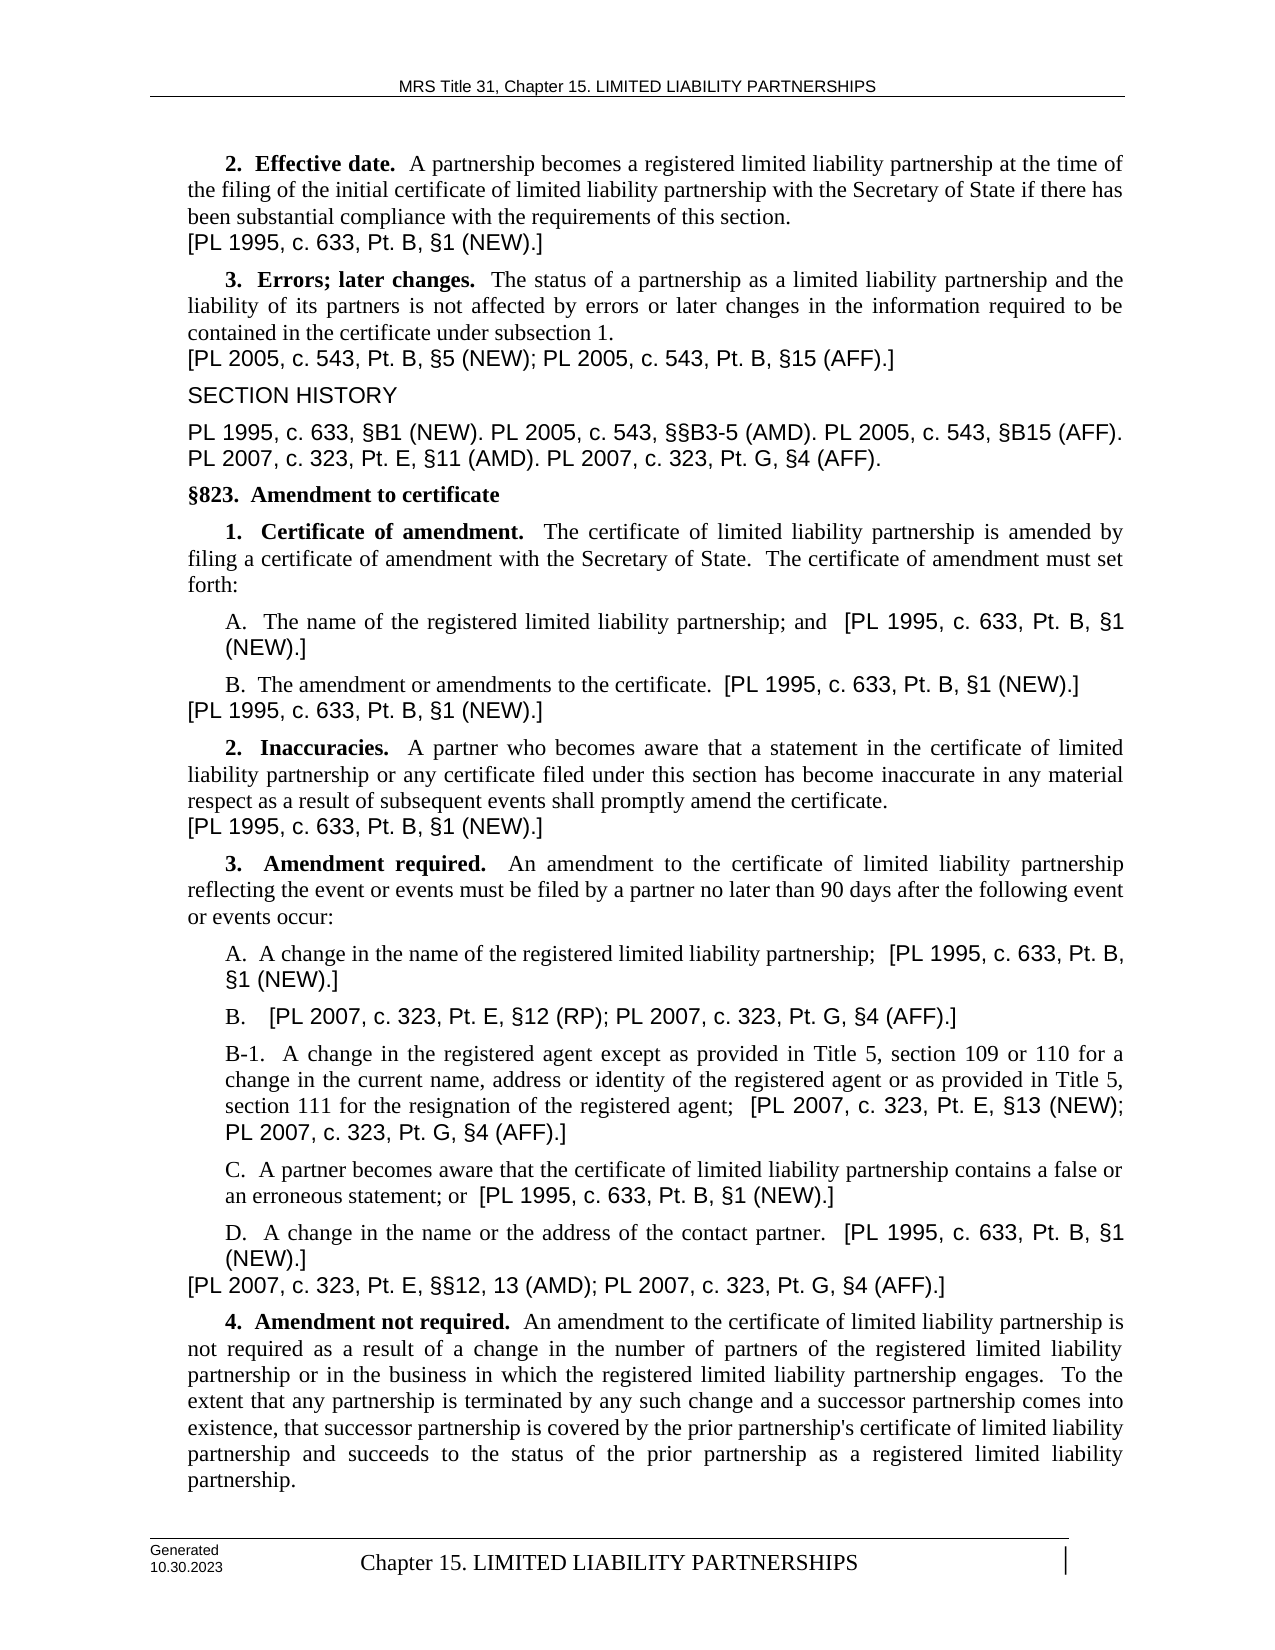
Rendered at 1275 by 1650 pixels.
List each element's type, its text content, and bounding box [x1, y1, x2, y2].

text [PL 1995, c. 633, Pt. B, §1 (NEW).] [187, 229, 1125, 255]
text A. The name of the registered limited liability partnership; and [PL 1995, c. 633, Pt. B, §1 (NEW).] [225, 608, 1125, 661]
text B. [PL 2007, c. 323, Pt. E, §12 (RP); PL 2007, c. 323, Pt. G, §4 (AFF).] [225, 1003, 1125, 1029]
text A. A change in the name of the registered limited liability partnership; [PL 1995, c. 633, Pt. B, §1 (NEW).] [225, 939, 1125, 992]
text [PL 2005, c. 543, Pt. B, §5 (NEW); PL 2005, c. 543, Pt. B, §15 (AFF).] [187, 345, 1125, 371]
text C. A partner becomes aware that the certificate of limited liability partnership contains a false or an erroneous statement; or [PL 1995, c. 633, Pt. B, §1 (NEW).] [225, 1156, 1125, 1208]
text D. A change in the name or the address of the contact partner. [PL 1995, c. 633, Pt. B, §1 (NEW).] [225, 1219, 1125, 1272]
text 3. Amendment required. An amendment to the certificate of limited liability partnership reflecting the event or events must be filed by a partner no later than 90 days after the following event or events occur: [187, 850, 1125, 929]
text [PL 1995, c. 633, Pt. B, §1 (NEW).] [187, 697, 1125, 724]
text 2. Effective date. A partnership becomes a registered limited liability partnership at the time of the filing of the initial certificate of limited liability partnership with the Secretary of State if there has been substantial compliance with the requirements of this section. [187, 150, 1125, 229]
text 1. Certificate of amendment. The certificate of limited liability partnership is amended by filing a certificate of amendment with the Secretary of State. The certificate of amendment must set forth: [187, 518, 1125, 597]
text 4. Amendment not required. An amendment to the certificate of limited liability partnership is not required as a result of a change in the number of partners of the registered limited liability partnership or in the business in which the registered limited liability partnership engages. To the extent that any partnership is terminated by any such change and a successor partnership comes into existence, that successor partnership is covered by the prior partnership's certificate of limited liability partnership and succeeds to the status of the prior partnership as a registered limited liability partnership. [187, 1308, 1125, 1493]
text B. The amendment or amendments to the certificate. [PL 1995, c. 633, Pt. B, §1 (NEW).] [225, 671, 1125, 697]
text §823. Amendment to certificate [187, 482, 1125, 508]
text PL 1995, c. 633, §B1 (NEW). PL 2005, c. 543, §§B3-5 (AMD). PL 2005, c. 543, §B15 (AFF). PL 2007, c. 323, Pt. E, §11 (AMD). PL 2007, c. 323, Pt. G, §4 (AFF). [187, 418, 1125, 471]
text B-1. A change in the registered agent except as provided in Title 5, section 109 or 110 for a change in the current name, address or identity of the registered agent or as provided in Title 5, section 111 for the resignation of the registered agent; [PL 2007, c. 323, Pt. E, §13 (NEW); PL 2007, c. 323, Pt. G, §4 (AFF).] [225, 1040, 1125, 1145]
text 2. Inaccuracies. A partner who becomes aware that a statement in the certificate of limited liability partnership or any certificate filed under this section has become inaccurate in any material respect as a result of subsequent events shall promptly amend the certificate. [187, 734, 1125, 813]
text SECTION HISTORY [187, 382, 1125, 408]
text 3. Errors; later changes. The status of a partnership as a limited liability partnership and the liability of its partners is not affected by errors or later changes in the information required to be contained in the certificate under subsection 1. [187, 266, 1125, 345]
text [PL 2007, c. 323, Pt. E, §§12, 13 (AMD); PL 2007, c. 323, Pt. G, §4 (AFF).] [187, 1272, 1125, 1298]
text [PL 1995, c. 633, Pt. B, §1 (NEW).] [187, 813, 1125, 840]
